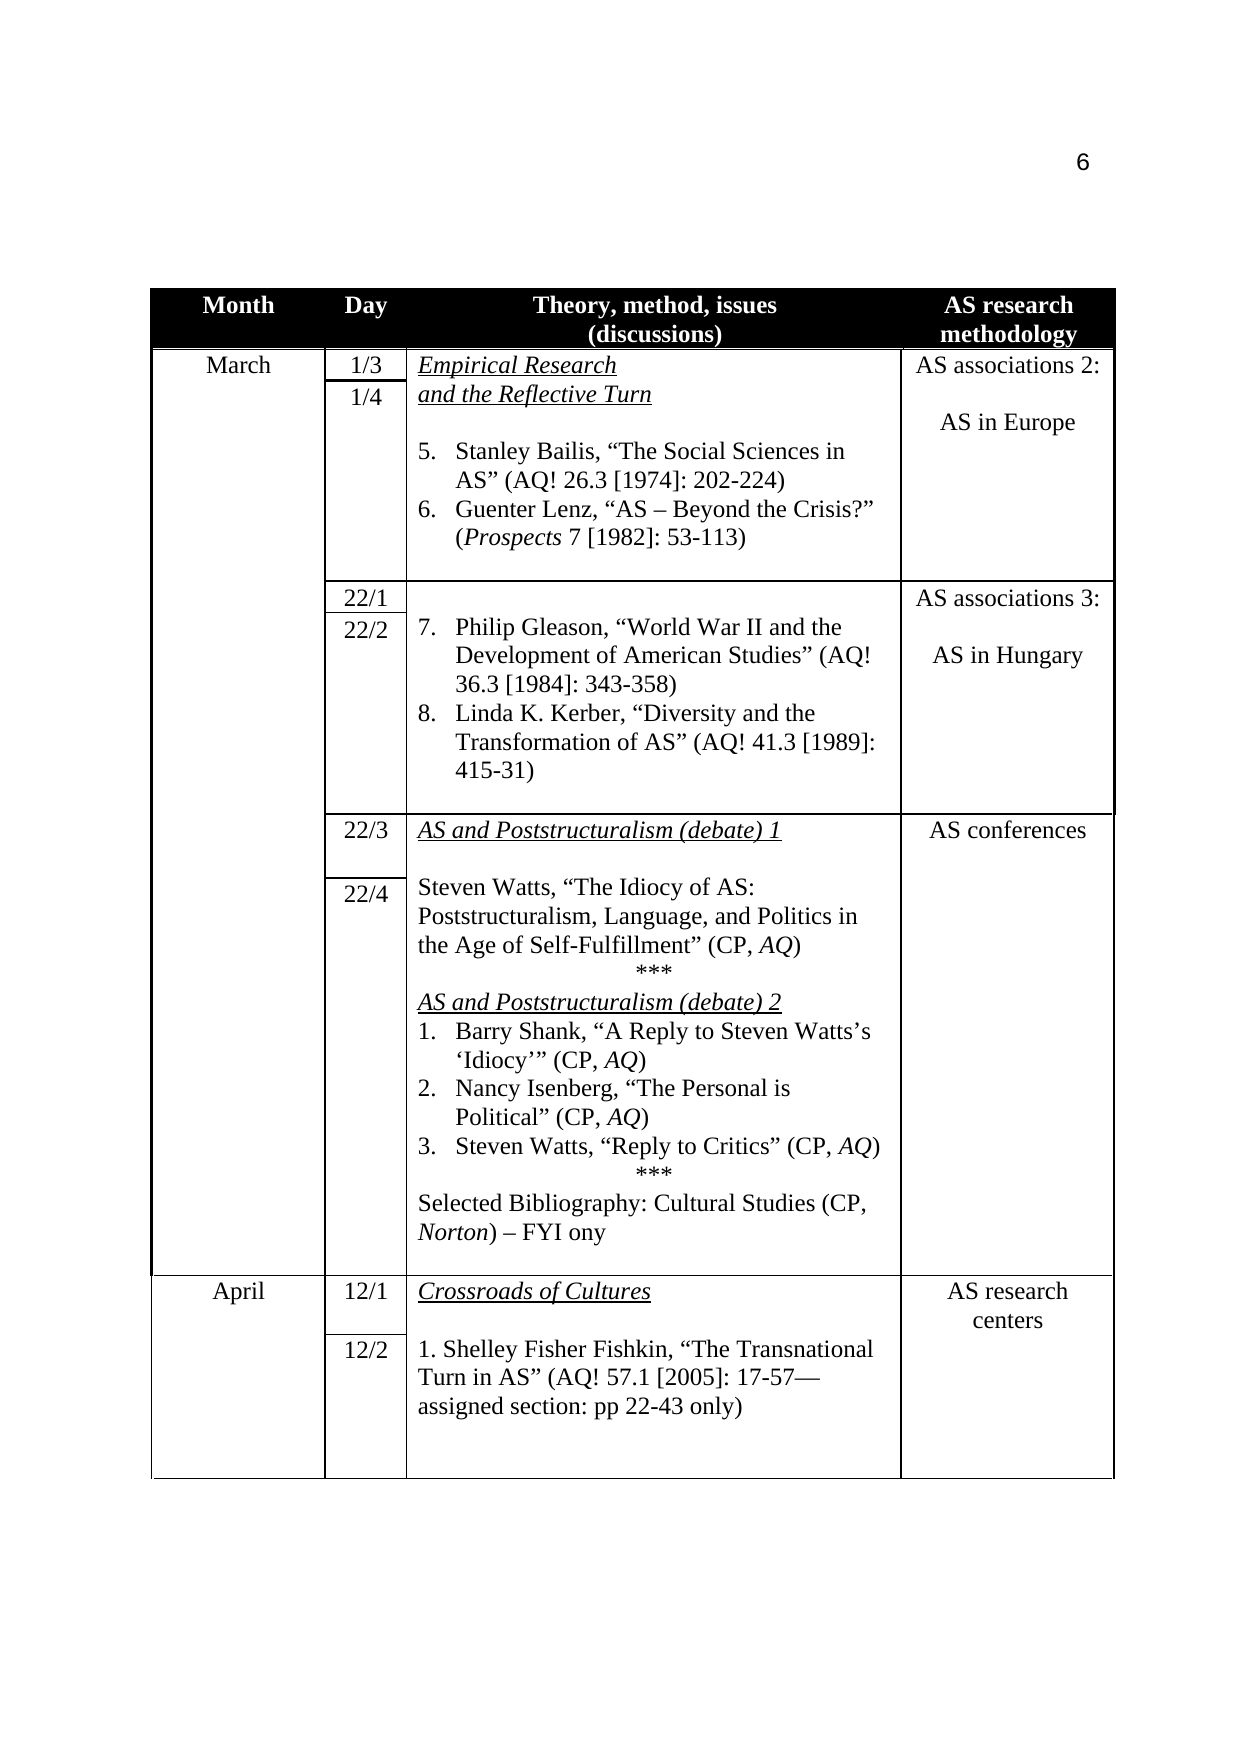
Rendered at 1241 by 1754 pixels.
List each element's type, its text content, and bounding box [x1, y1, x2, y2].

table_cell 22/4 [326, 879, 406, 1275]
table_cell 1/3 [326, 350, 406, 379]
table_cell March [153, 350, 324, 1275]
table_cell April [152, 1275, 324, 1477]
table_cell 22/2 [326, 613, 406, 813]
table_cell AS research centers [902, 1275, 1113, 1477]
table_header Month [153, 290, 324, 348]
table_cell 12/2 [326, 1335, 406, 1477]
table_cell AS associations 3: AS in Hungary [902, 582, 1113, 813]
table_cell AS conferences [902, 813, 1113, 1275]
table_header AS research methodology [904, 290, 1113, 348]
table_cell 1/4 [326, 382, 406, 580]
table_cell Crossroads of Cultures 1. Shelley Fisher Fishkin, “The Transnational Turn in AS” (AQ! 57.1 [2005]: 17-57—assigned section: pp 22-43 only) [407, 1276, 900, 1477]
table_cell 22/3 [326, 815, 406, 877]
table_cell 12/1 [326, 1276, 406, 1334]
table_cell Philip Gleason, “World War II and the Development of American Studies” (AQ! 36.3 [1984]: 343-358) Linda K. Kerber, “Diversity and the Transformation of AS” (AQ! 41.3 [1989]: 415-31) [407, 582, 900, 813]
table_header Theory, method, issues (discussions) [407, 290, 903, 348]
table_cell 22/1 [326, 582, 406, 612]
table_header Day [326, 290, 406, 348]
table_cell Empirical Research and the Reflective Turn Stanley Bailis, “The Social Sciences in AS” (AQ! 26.3 [1974]: 202-224) Guenter Lenz, “AS – Beyond the Crisis?” (Prospects 7 [1982]: 53-113) [407, 350, 900, 580]
table_cell AS associations 2: AS in Europe [902, 350, 1113, 580]
table_cell AS and Poststructuralism (debate) 1 Steven Watts, “The Idiocy of AS: Poststructuralism, Language, and Politics in the Age of Self-Fulfillment” (CP, AQ) *** AS and Poststructuralism (debate) 2 Barry Shank, “A Reply to Steven Watts’s ‘Idiocy’” (CP, AQ) Nancy Isenberg, “The Personal is Political” (CP, AQ) Steven Watts, “Reply to Critics” (CP, AQ) *** Selected Bibliography: Cultural Studies (CP, Norton) – FYI ony [407, 815, 900, 1275]
